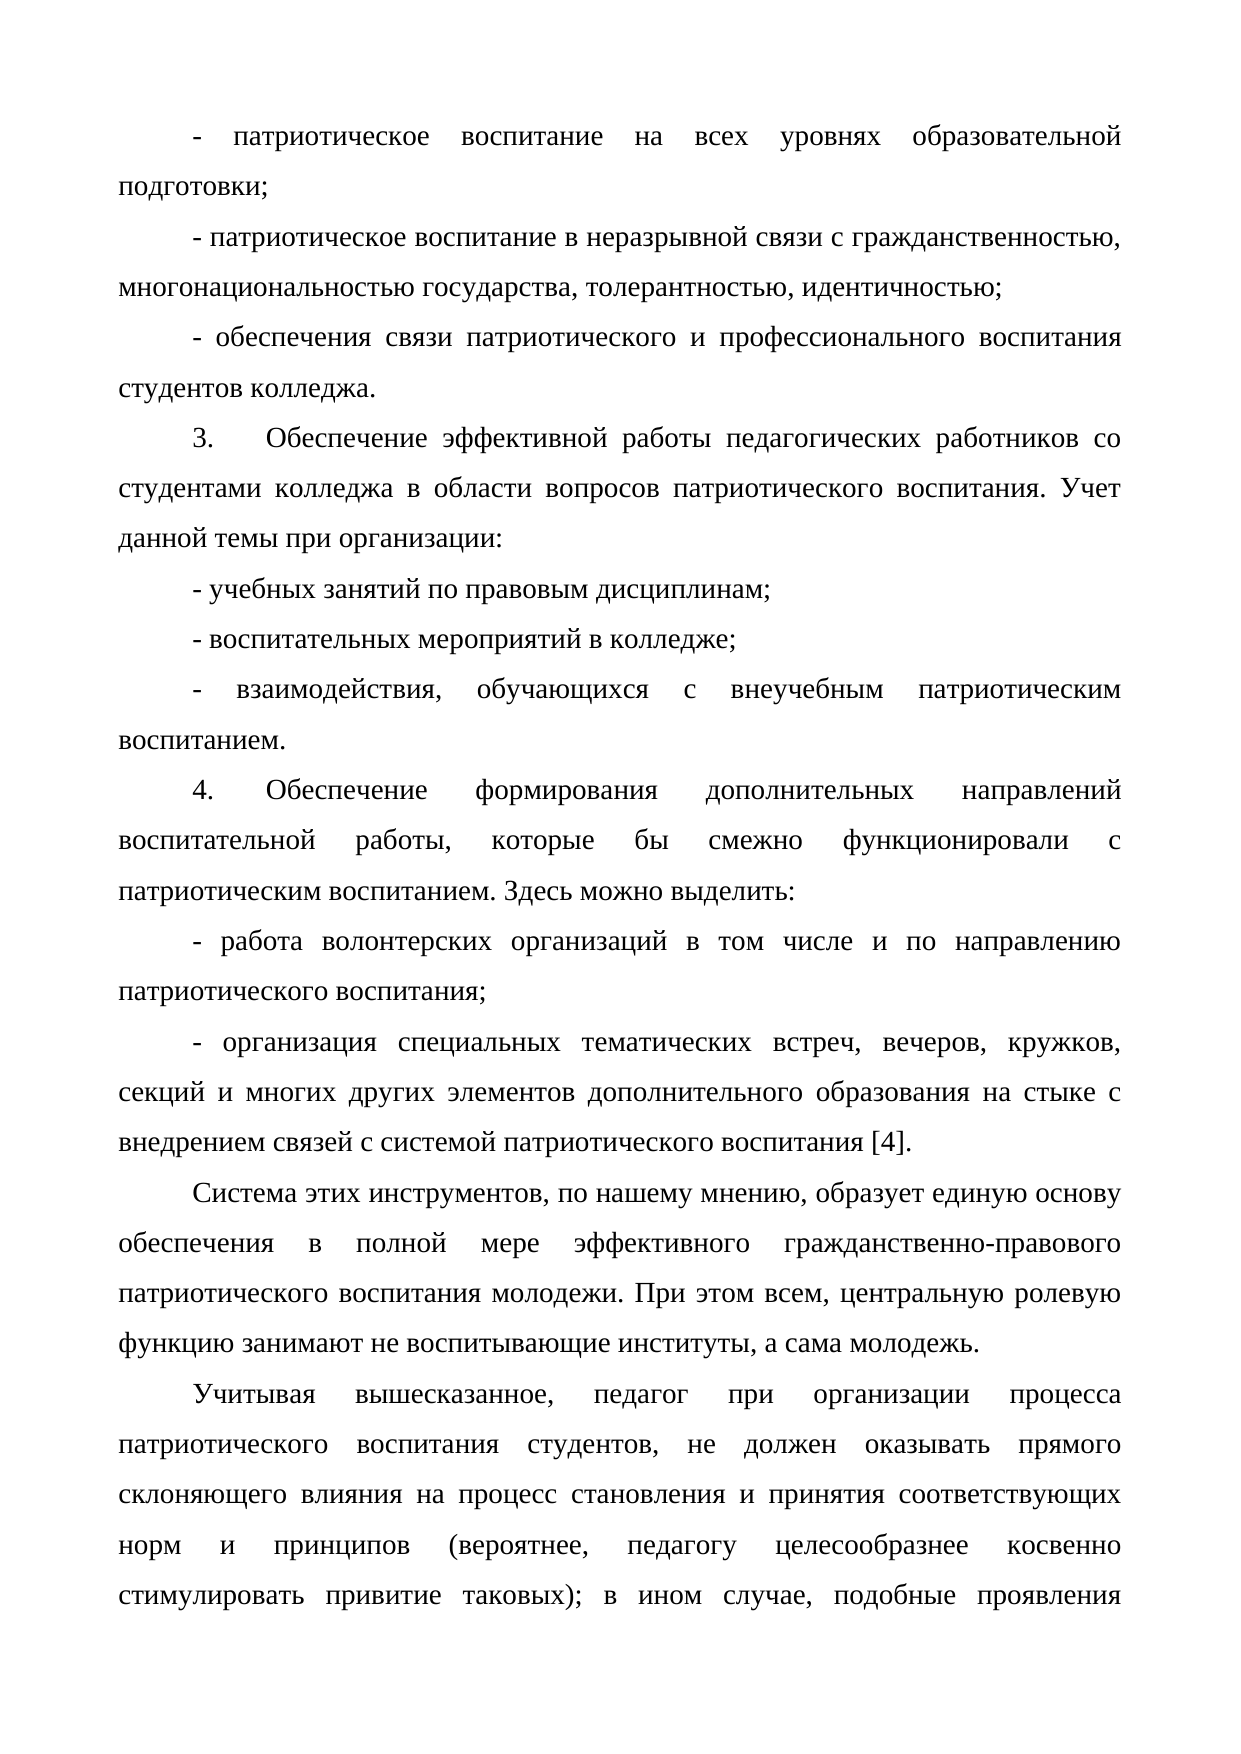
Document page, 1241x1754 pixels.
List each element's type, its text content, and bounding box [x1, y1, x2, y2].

list - патриотическое воспитание в неразрывной связи с гражданственностью, многонациональностью государства, толерантностью, идентичностью; [118, 219, 1122, 303]
list - организация специальных тематических встреч, вечеров, кружков, секций и многих других элементов дополнительного образования на стыке с внедрением связей с системой патриотического воспитания [4]. [118, 1024, 1122, 1158]
list Система этих инструментов, по нашему мнению, образует единую основу обеспечения в полной мере эффективного гражданственно-правового патриотического воспитания молодежи. При этом всем, центральную ролевую функцию занимают не воспитывающие институты, а сама молодежь. [118, 1175, 1122, 1359]
list - обеспечения связи патриотического и профессионального воспитания студентов колледжа. [118, 319, 1122, 403]
list Обеспечение эффективной работы педагогических работников со студентами колледжа в области вопросов патриотического воспитания. Учет данной темы при организации: [118, 420, 1122, 554]
list - воспитательных мероприятий в колледже; [118, 621, 1122, 655]
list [118, 1376, 1122, 1611]
list - учебных занятий по правовым дисциплинам; [118, 571, 1122, 604]
list - патриотическое воспитание на всех уровнях образовательной подготовки; [118, 118, 1122, 202]
list - работа волонтерских организаций в том числе и по направлению патриотического воспитания; [118, 923, 1122, 1007]
list - взаимодействия, обучающихся с внеучебным патриотическим воспитанием. [118, 672, 1122, 755]
list Обеспечение формирования дополнительных направлений воспитательной работы, которые бы смежно функционировали с патриотическим воспитанием. Здесь можно выделить: [118, 772, 1122, 906]
